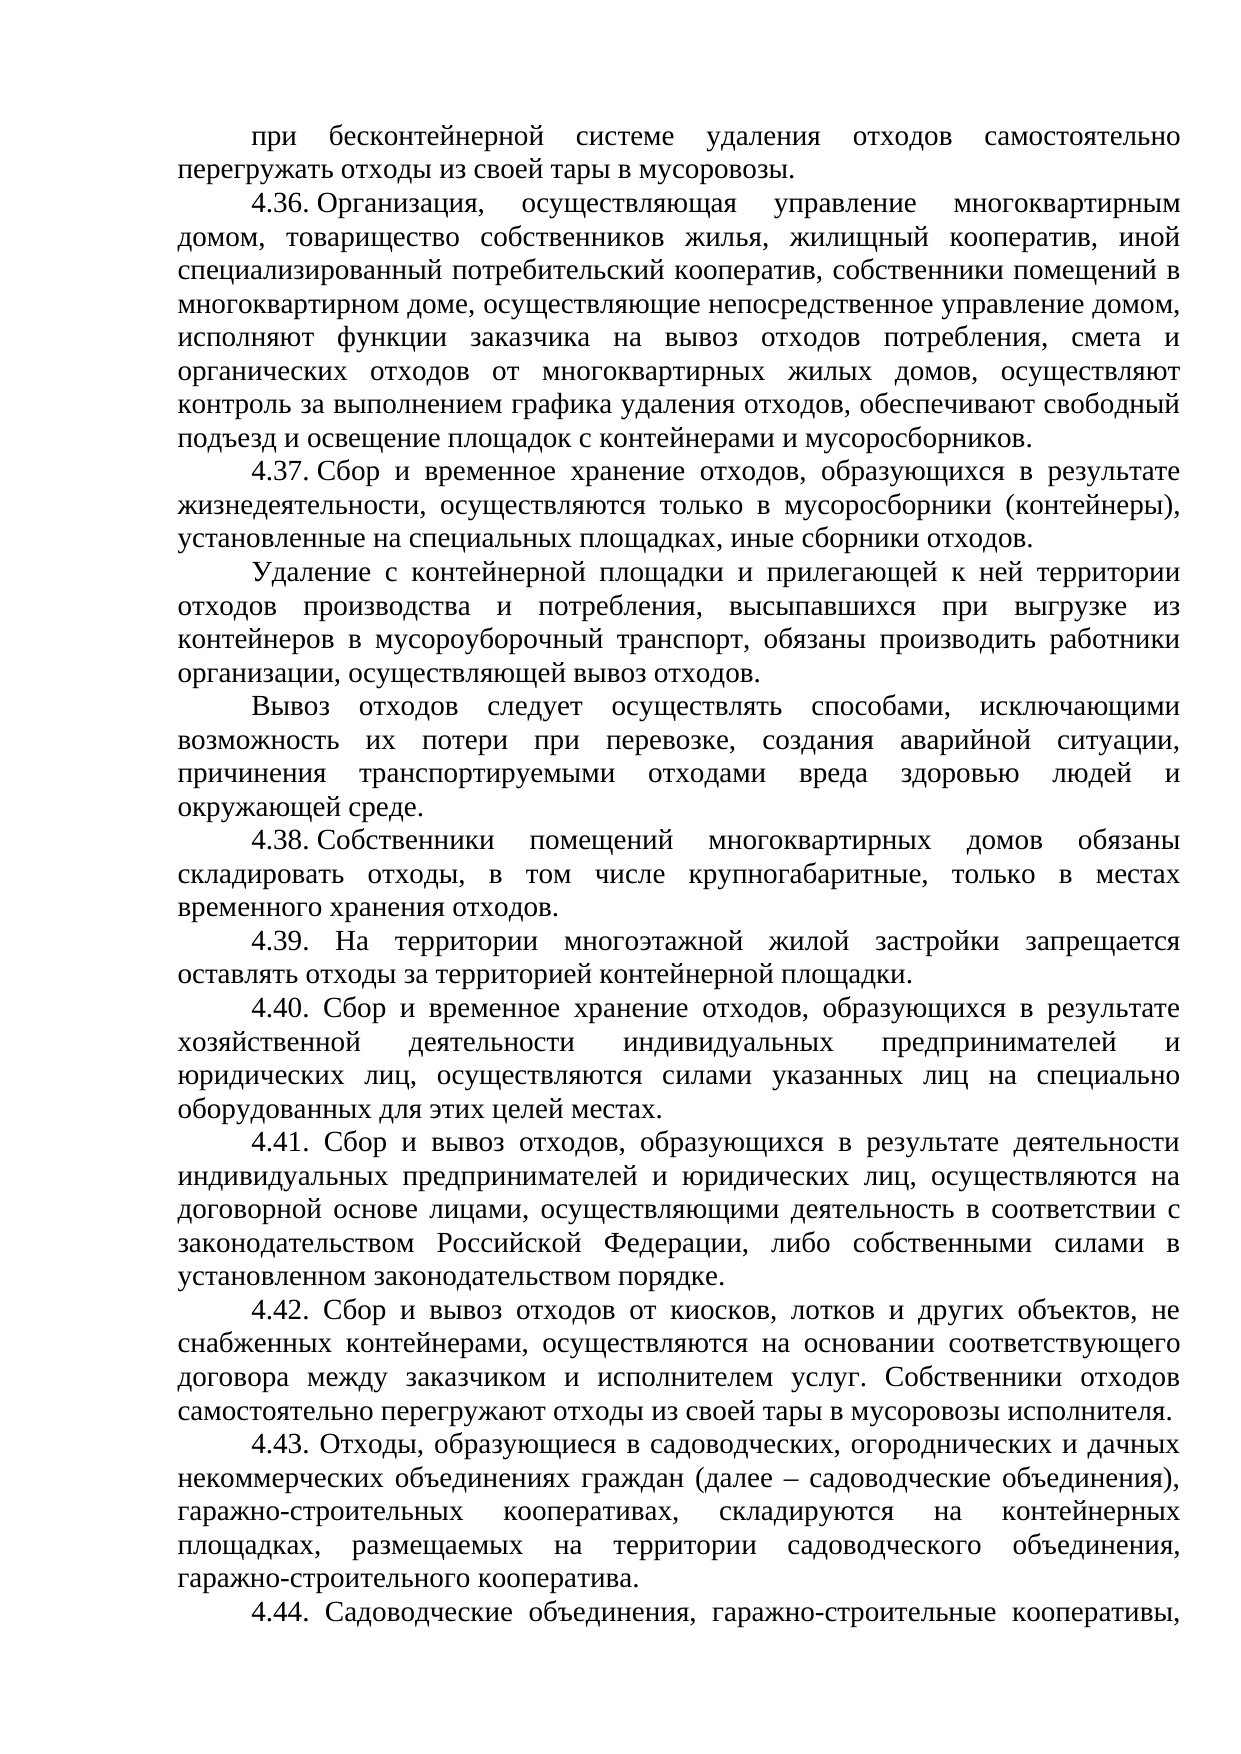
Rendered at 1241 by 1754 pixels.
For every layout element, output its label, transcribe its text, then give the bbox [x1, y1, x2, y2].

text Вывоз отходов следует осуществлять способами, исключающими возможность их потери при перевозке, создания аварийной ситуации, причинения транспортируемыми отходами вреда здоровью людей и окружающей среде. [177, 688, 1181, 822]
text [177, 1594, 1181, 1627]
text 4.40. Сбор и временное хранение отходов, образующихся в результате хозяйственной деятельности индивидуальных предпринимателей и юридических лиц, осуществляются силами указанных лиц на специально оборудованных для этих целей местах. [177, 990, 1181, 1124]
text 4.36. Организация, осуществляющая управление многоквартирным домом, товарищество собственников жилья, жилищный кооператив, иной специализированный потребительский кооператив, собственники помещений в многоквартирном доме, осуществляющие непосредственное управление домом, исполняют функции заказчика на вывоз отходов потребления, смета и органических отходов от многоквартирных жилых домов, осуществляют контроль за выполнением графика удаления отходов, обеспечивают свободный подъезд и освещение площадок с контейнерами и мусоросборников. [177, 185, 1181, 453]
text 4.43. Отходы, образующиеся в садоводческих, огороднических и дачных некоммерческих объединениях граждан (далее – садоводческие объединения), гаражно-строительных кооперативах, складируются на контейнерных площадках, размещаемых на территории садоводческого объединения, гаражно-строительного кооператива. [177, 1426, 1181, 1594]
text 4.37. Сбор и временное хранение отходов, образующихся в результате жизнедеятельности, осуществляются только в мусоросборники (контейнеры), установленные на специальных площадках, иные сборники отходов. [177, 453, 1181, 554]
text Удаление с контейнерной площадки и прилегающей к ней территории отходов производства и потребления, высыпавшихся при выгрузке из контейнеров в мусороуборочный транспорт, обязаны производить работники организации, осуществляющей вывоз отходов. [177, 554, 1181, 688]
text 4.39. На территории многоэтажной жилой застройки запрещается оставлять отходы за территорией контейнерной площадки. [177, 923, 1181, 990]
text 4.38. Собственники помещений многоквартирных домов обязаны складировать отходы, в том числе крупногабаритные, только в местах временного хранения отходов. [177, 822, 1181, 923]
text при бесконтейнерной системе удаления отходов самостоятельно перегружать отходы из своей тары в мусоровозы. [177, 118, 1181, 185]
text 4.42. Сбор и вывоз отходов от киосков, лотков и других объектов, не снабженных контейнерами, осуществляются на основании соответствующего договора между заказчиком и исполнителем услуг. Собственники отходов самостоятельно перегружают отходы из своей тары в мусоровозы исполнителя. [177, 1292, 1181, 1426]
text 4.41. Сбор и вывоз отходов, образующихся в результате деятельности индивидуальных предпринимателей и юридических лиц, осуществляются на договорной основе лицами, осуществляющими деятельность в соответствии с законодательством Российской Федерации, либо собственными силами в установленном законодательством порядке. [177, 1124, 1181, 1292]
